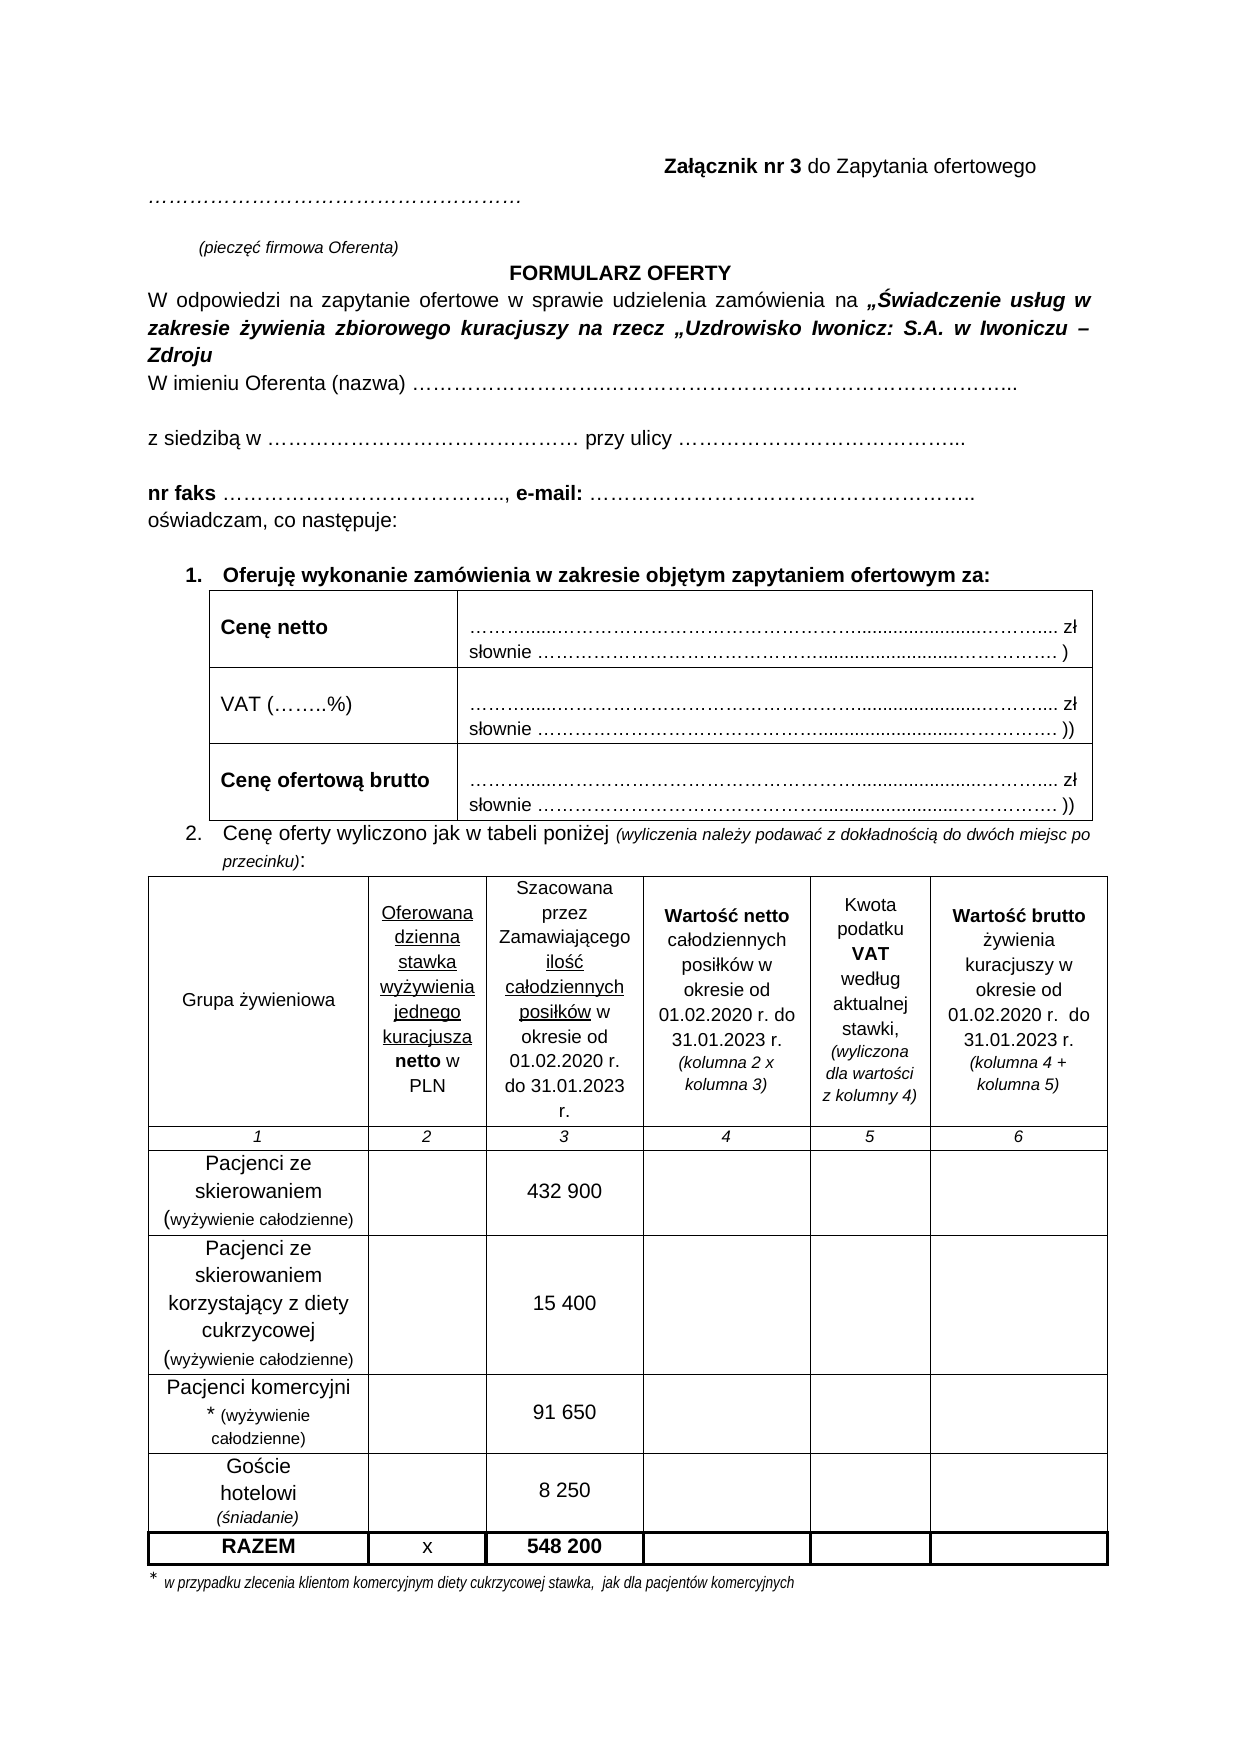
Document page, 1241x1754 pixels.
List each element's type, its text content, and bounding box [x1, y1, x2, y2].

table_cell [931, 1375, 1107, 1452]
table_cell [811, 1151, 930, 1234]
table_cell [811, 1375, 930, 1452]
table_cell 5 [811, 1127, 930, 1150]
table_cell Pacjenci komercyjni * (wyżywienie całodzienne) [149, 1375, 368, 1452]
table_cell [644, 1454, 810, 1531]
table_cell [811, 1236, 930, 1374]
table_cell [644, 1236, 810, 1374]
table_cell 548 200 [488, 1534, 642, 1563]
table_header Kwota podatku VAT według aktualnej stawki, (wyliczona dla wartości z kolumny 4) [811, 877, 930, 1126]
table_cell Pacjenci ze skierowaniem (wyżywienie całodzienne) [149, 1151, 368, 1234]
table_cell Pacjenci ze skierowaniem korzystający z diety cukrzycowej (wyżywienie całodzienne) [149, 1236, 368, 1374]
table_cell Goście hotelowi (śniadanie) [149, 1454, 368, 1531]
text FORMULARZ OFERTY [148, 260, 1093, 284]
table_header Grupa żywieniowa [149, 877, 368, 1126]
table_cell [811, 1454, 930, 1531]
table_cell [644, 1151, 810, 1234]
text Załącznik nr 3 do Zapytania ofertowego [664, 154, 1093, 178]
table_cell [369, 1236, 486, 1374]
text * w przypadku zlecenia klientom komercyjnym diety cukrzycowej stawka, jak dla pacjentów komercyjnych [148, 1566, 1093, 1594]
text W imieniu Oferenta (nazwa) ……………………….…………………………………………………... [148, 370, 1093, 394]
list Oferuję wykonanie zamówienia w zakresie objętym zapytaniem ofertowym za: [185, 563, 1093, 587]
table_cell 8 250 [487, 1454, 643, 1531]
table_cell [369, 1375, 486, 1452]
text W odpowiedzi na zapytanie ofertowe w sprawie udzielenia zamówienia na „Świadczenie usług w zakresie żywienia zbiorowego kuracjuszy na rzecz „Uzdrowisko Iwonicz: S.A. w Iwoniczu – Zdroju [148, 288, 1093, 367]
table_cell [645, 1534, 809, 1563]
table_cell [931, 1236, 1107, 1374]
table_cell 91 650 [487, 1375, 643, 1452]
table_cell ………......…………………………………………........................……….... zł słownie ………………………………………...........................……………. )) [458, 668, 1092, 743]
table_cell [931, 1151, 1107, 1234]
table_cell ………......…………………………………………........................……….... zł słownie ………………………………………...........................……………. )) [458, 744, 1092, 820]
table_cell 432 900 [487, 1151, 643, 1234]
table_cell [369, 1151, 486, 1234]
table_header Cenę netto [210, 591, 457, 667]
table_cell [812, 1534, 929, 1563]
table_cell 4 [644, 1127, 810, 1150]
table_cell 15 400 [487, 1236, 643, 1374]
table_cell [644, 1375, 810, 1452]
table_cell x [370, 1534, 484, 1563]
table_cell VAT (……..%) [210, 668, 457, 743]
table_header Szacowana przez Zamawiającego ilość całodziennych posiłków w okresie od 01.02.2020 r. do 31.01.2023 r. [487, 877, 643, 1126]
table_cell [932, 1534, 1106, 1563]
table_cell 1 [149, 1127, 368, 1150]
table_cell Cenę ofertową brutto [210, 744, 457, 820]
table_cell [931, 1454, 1107, 1531]
text ……………………………………………… [148, 184, 1093, 208]
table_cell 2 [369, 1127, 486, 1150]
table_header Wartość netto całodziennych posiłków w okresie od 01.02.2020 r. do 31.01.2023 r. (kolumna 2 x kolumna 3) [644, 877, 810, 1126]
list Cenę oferty wyliczono jak w tabeli poniżej (wyliczenia należy podawać z dokładnością do dwóch miejsc po przecinku): [185, 821, 1093, 872]
table_header Wartość brutto żywienia kuracjuszy w okresie od 01.02.2020 r. do 31.01.2023 r. (kolumna 4 + kolumna 5) [931, 877, 1107, 1126]
text (pieczęć firmowa Oferenta) [148, 212, 1093, 257]
text z siedzibą w ……………………………………… przy ulicy …………………………………... [148, 425, 1093, 449]
table_cell 6 [931, 1127, 1107, 1150]
text nr faks ………………………………….., e-mail: ……………………………………………….. [148, 480, 1093, 504]
table_header ………......…………………………………………........................……….... zł słownie ………………………………………...........................……………. ) [458, 591, 1092, 667]
table_cell [369, 1454, 486, 1531]
text oświadczam, co następuje: [148, 508, 1093, 532]
table_cell 3 [487, 1127, 643, 1150]
table_cell RAZEM [150, 1534, 367, 1563]
table_header Oferowana dzienna stawka wyżywienia jednego kuracjusza netto w PLN [369, 877, 486, 1126]
